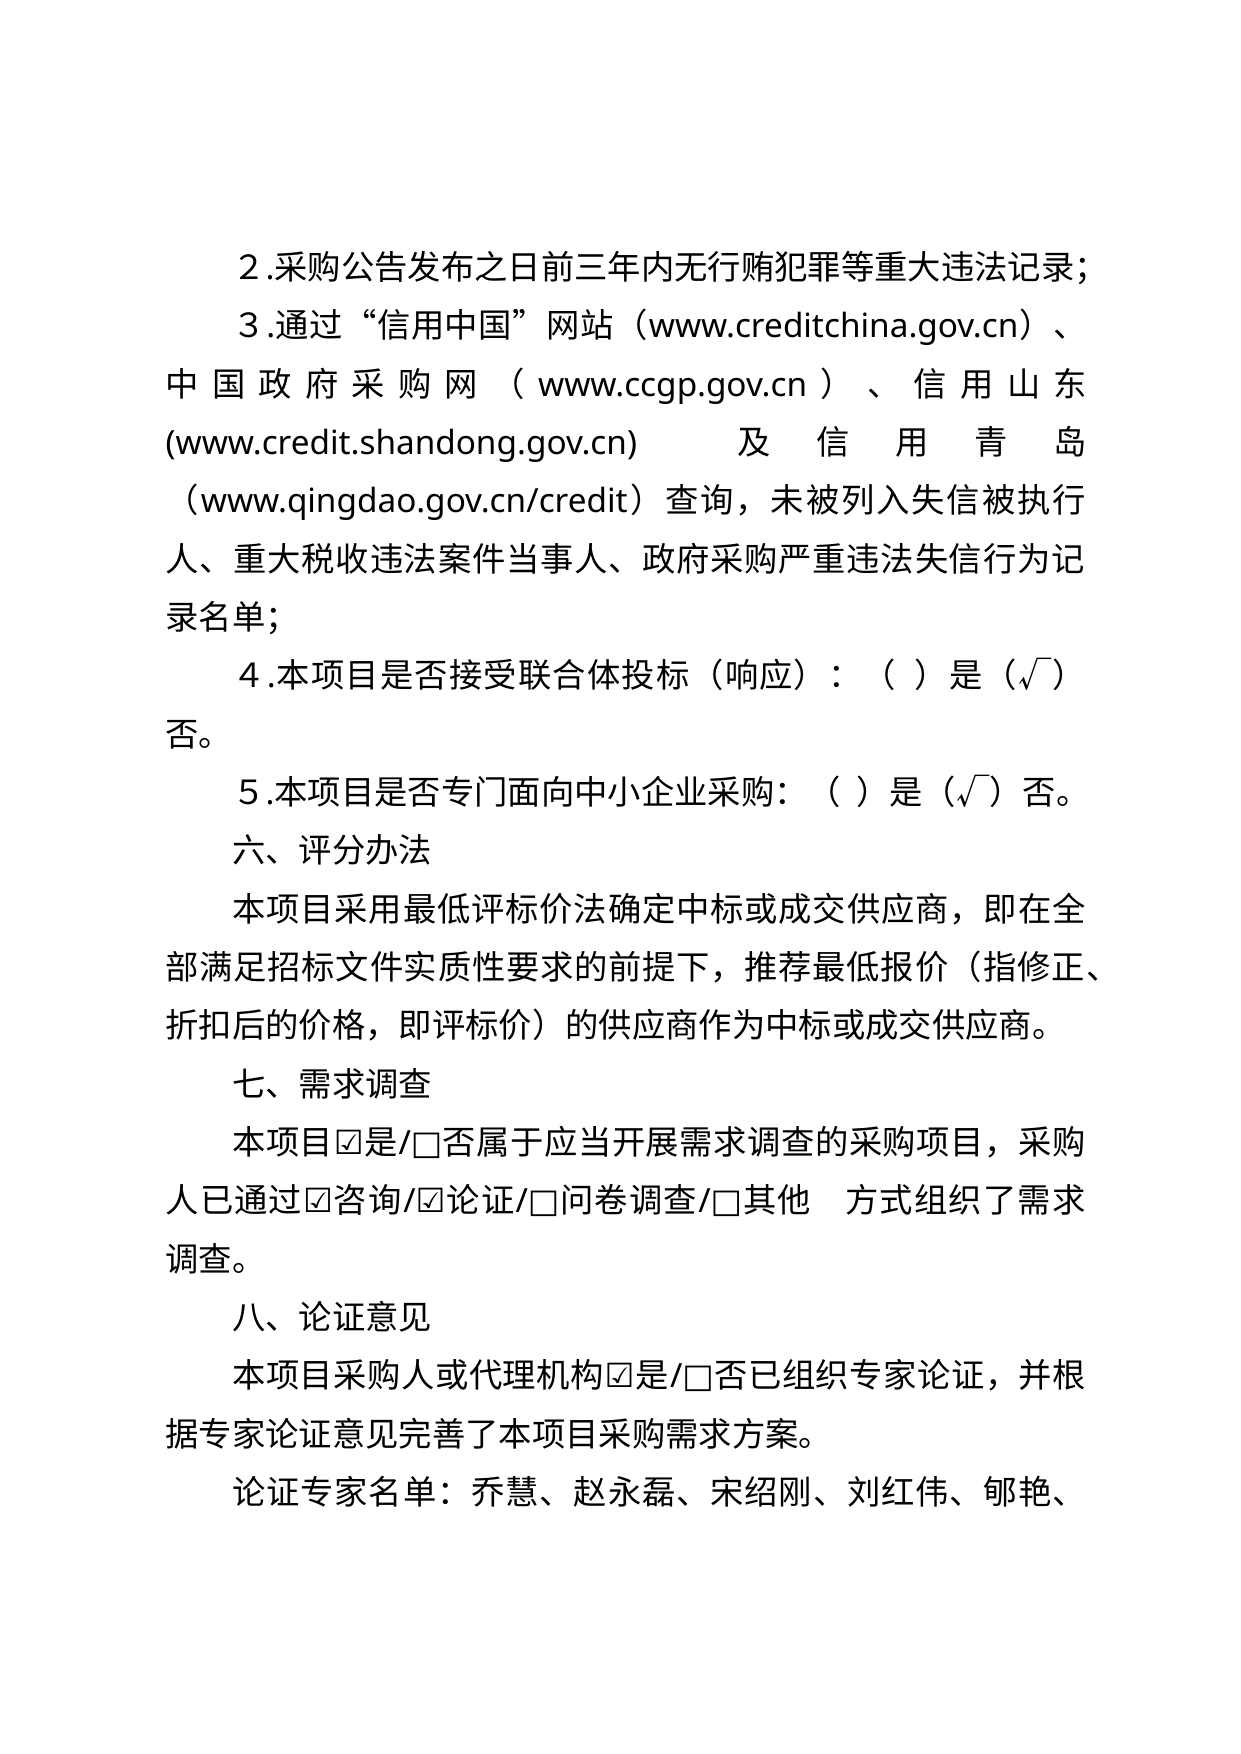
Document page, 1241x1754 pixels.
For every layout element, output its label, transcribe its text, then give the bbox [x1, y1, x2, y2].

text ５.本项目是否专门面向中小企业采购：（ ）是（√）否。 [165, 758, 1087, 816]
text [165, 1458, 1087, 1516]
text 六、评分办法 [165, 816, 1087, 874]
text 本项目采购人或代理机构☑是/□否已组织专家论证，并根据专家论证意见完善了本项目采购需求方案。 [165, 1341, 1087, 1458]
text 本项目采用最低评标价法确定中标或成交供应商，即在全部满足招标文件实质性要求的前提下，推荐最低报价（指修正、折扣后的价格，即评标价）的供应商作为中标或成交供应商。 [165, 874, 1087, 1049]
text ３.通过“信用中国”网站（www.creditchina.gov.cn）、中国政府采购网（www.ccgp.gov.cn）、信用山东(www.credit.shandong.gov.cn) 及信用青岛（www.qingdao.gov.cn/credit）查询，未被列入失信被执行人、重大税收违法案件当事人、政府采购严重违法失信行为记录名单； [165, 291, 1087, 641]
text 八、论证意见 [165, 1283, 1087, 1341]
text 七、需求调查 [165, 1049, 1087, 1108]
text ４.本项目是否接受联合体投标（响应）：（ ）是（√）否。 [165, 641, 1087, 758]
text ２.采购公告发布之日前三年内无行贿犯罪等重大违法记录； [165, 233, 1087, 291]
text 本项目☑是/□否属于应当开展需求调查的采购项目，采购人已通过☑咨询/☑论证/□问卷调查/□其他 方式组织了需求调查。 [165, 1108, 1087, 1283]
